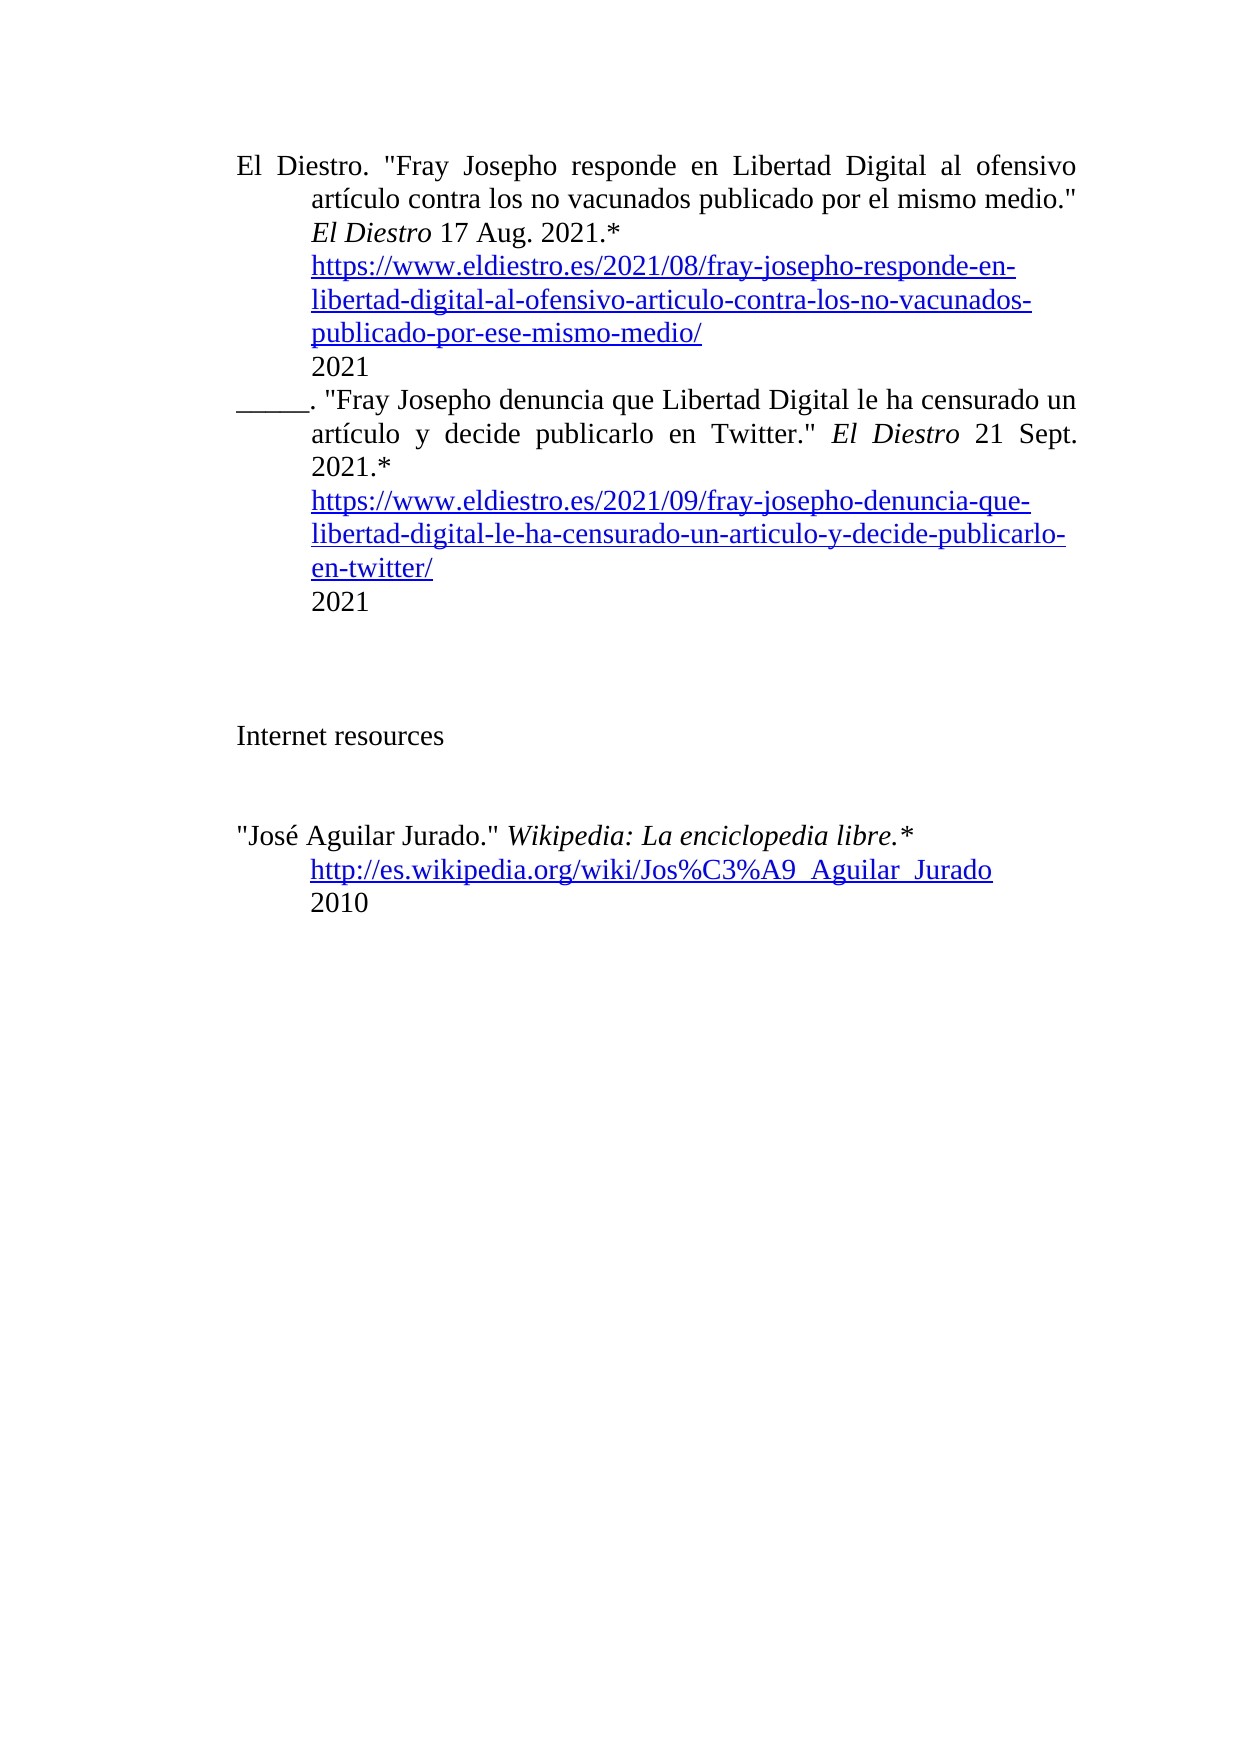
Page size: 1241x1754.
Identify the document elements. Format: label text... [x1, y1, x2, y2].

text https://www.eldiestro.es/2021/09/fray-josepho-denuncia-que-libertad-digital-le-ha-censurado-un-articulo-y-decide-publicarlo-en-twitter/ [236, 483, 1078, 584]
text https://www.eldiestro.es/2021/08/fray-josepho-responde-en-libertad-digital-al-ofensivo-articulo-contra-los-no-vacunados-publicado-por-ese-mismo-medio/ [236, 248, 1078, 349]
text http://es.wikipedia.org/wiki/Jos%C3%A9_Aguilar_Jurado [310, 852, 1078, 886]
text 2021 [236, 349, 1078, 382]
text "José Aguilar Jurado." Wikipedia: La enciclopedia libre.* [236, 818, 1078, 852]
text El Diestro. "Fray Josepho responde en Libertad Digital al ofensivo artículo contra los no vacunados publicado por el mismo medio." El Diestro 17 Aug. 2021.* [236, 148, 1078, 248]
text 2010 [310, 886, 1078, 919]
text 2021 [236, 584, 1078, 617]
text Internet resources [236, 718, 1078, 751]
text _____. "Fray Josepho denuncia que Libertad Digital le ha censurado un artículo y decide publicarlo en Twitter." El Diestro 21 Sept. 2021.* [236, 382, 1078, 483]
